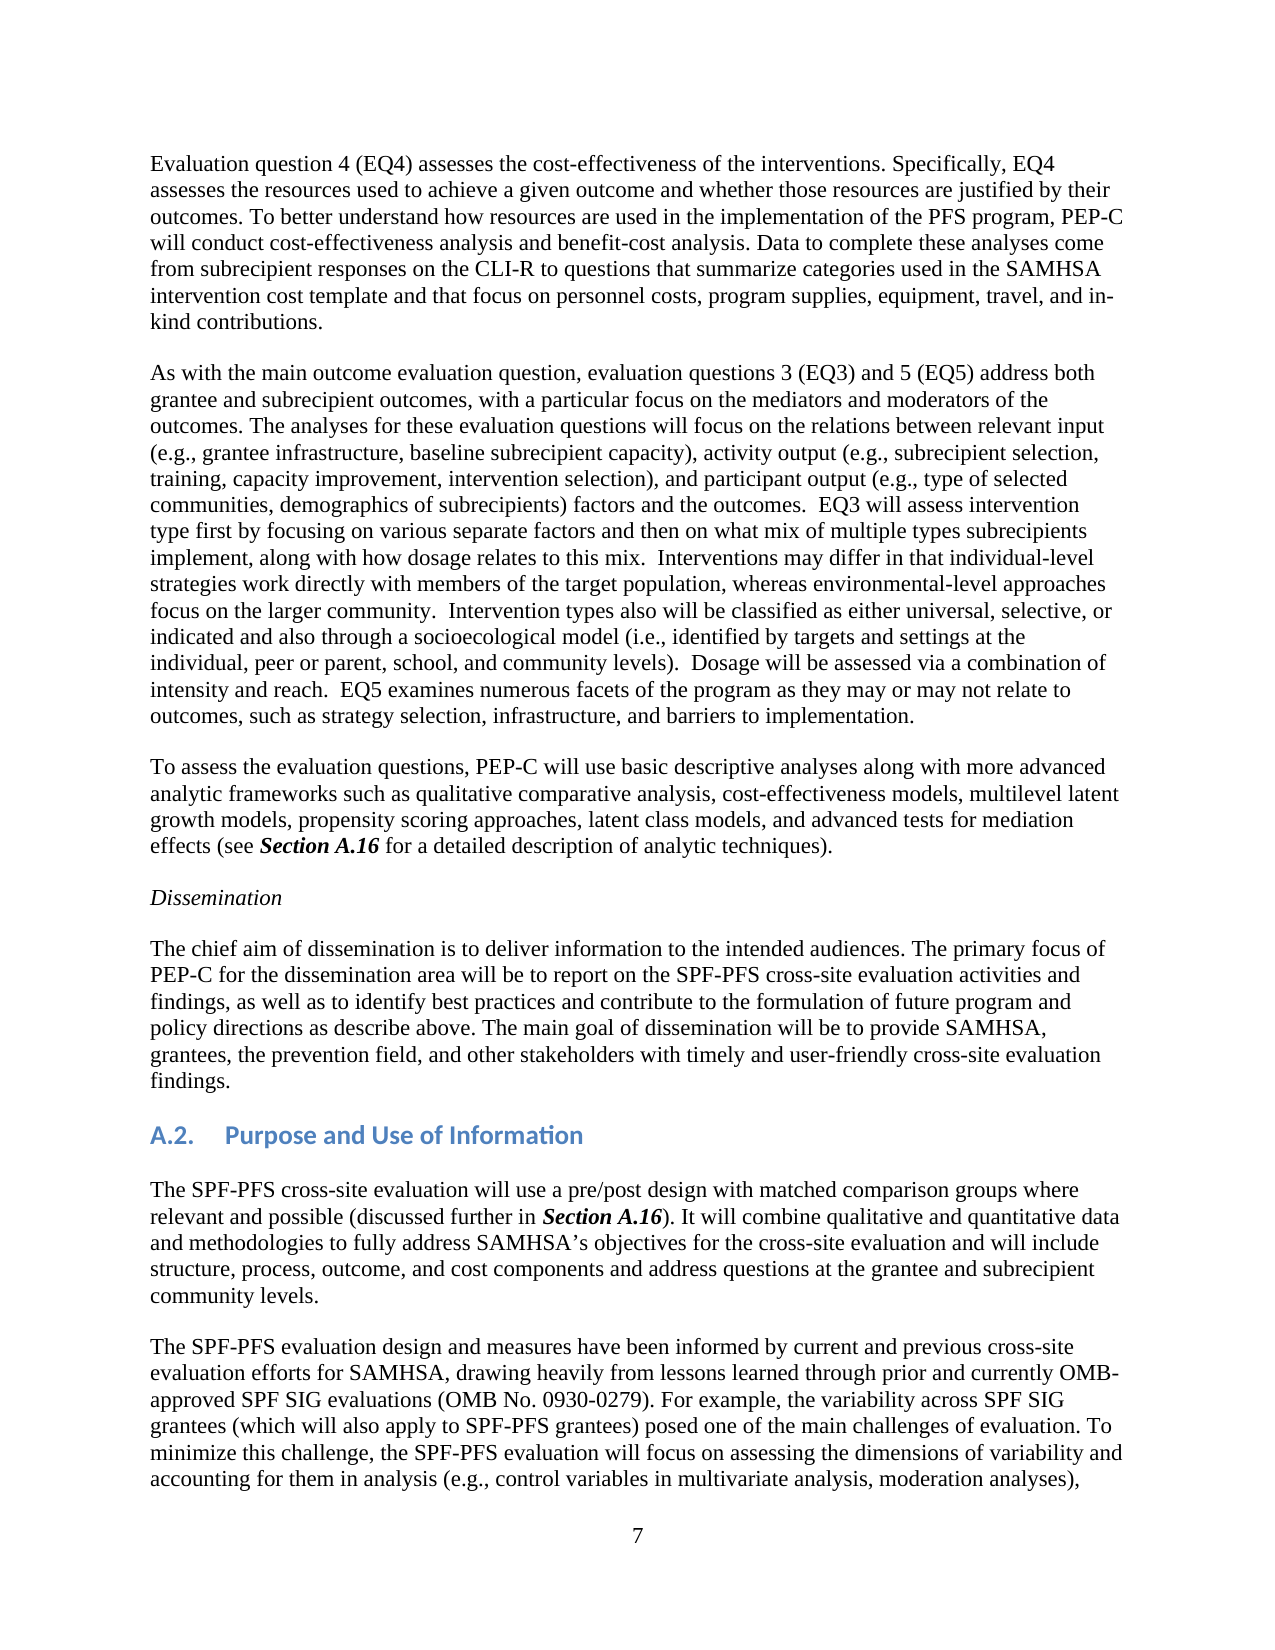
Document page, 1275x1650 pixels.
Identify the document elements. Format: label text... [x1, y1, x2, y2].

text Evaluation question 4 (EQ4) assesses the cost-effectiveness of the interventions. Specifically, EQ4 assesses the resources used to achieve a given outcome and whether those resources are justified by their outcomes. To better understand how resources are used in the implementation of the PFS program, PEP-C will conduct cost-effectiveness analysis and benefit-cost analysis. Data to complete these analyses come from subrecipient responses on the CLI-R to questions that summarize categories used in the SAMHSA intervention cost template and that focus on personnel costs, program supplies, equipment, travel, and in-kind contributions. [150, 150, 1125, 334]
subtitle Purpose and Use of Information [150, 1118, 1125, 1151]
text To assess the evaluation questions, PEP-C will use basic descriptive analyses along with more advanced analytic frameworks such as qualitative comparative analysis, cost-effectiveness models, multilevel latent growth models, propensity scoring approaches, latent class models, and advanced tests for mediation effects (see Section A.16 for a detailed description of analytic techniques). [150, 753, 1125, 859]
text The SPF-PFS cross-site evaluation will use a pre/post design with matched comparison groups where relevant and possible (discussed further in Section A.16). It will combine qualitative and quantitative data and methodologies to fully address SAMHSA’s objectives for the cross-site evaluation and will include structure, process, outcome, and cost components and address questions at the grantee and subrecipient community levels. [150, 1176, 1125, 1308]
text Dissemination [150, 884, 1125, 910]
text As with the main outcome evaluation question, evaluation questions 3 (EQ3) and 5 (EQ5) address both grantee and subrecipient outcomes, with a particular focus on the mediators and moderators of the outcomes. The analyses for these evaluation questions will focus on the relations between relevant input (e.g., grantee infrastructure, baseline subrecipient capacity), activity output (e.g., subrecipient selection, training, capacity improvement, intervention selection), and participant output (e.g., type of selected communities, demographics of subrecipients) factors and the outcomes. EQ3 will assess intervention type first by focusing on various separate factors and then on what mix of multiple types subrecipients implement, along with how dosage relates to this mix. Interventions may differ in that individual-level strategies work directly with members of the target population, whereas environmental-level approaches focus on the larger community. Intervention types also will be classified as either universal, selective, or indicated and also through a socioecological model (i.e., identified by targets and settings at the individual, peer or parent, school, and community levels). Dosage will be assessed via a combination of intensity and reach. EQ5 examines numerous facets of the program as they may or may not relate to outcomes, such as strategy selection, infrastructure, and barriers to implementation. [150, 359, 1125, 728]
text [150, 1333, 1125, 1491]
text The chief aim of dissemination is to deliver information to the intended audiences. The primary focus of PEP-C for the dissemination area will be to report on the SPF-PFS cross-site evaluation activities and findings, as well as to identify best practices and contribute to the formulation of future program and policy directions as describe above. The main goal of dissemination will be to provide SAMHSA, grantees, the prevention field, and other stakeholders with timely and user-friendly cross-site evaluation findings. [150, 935, 1125, 1093]
